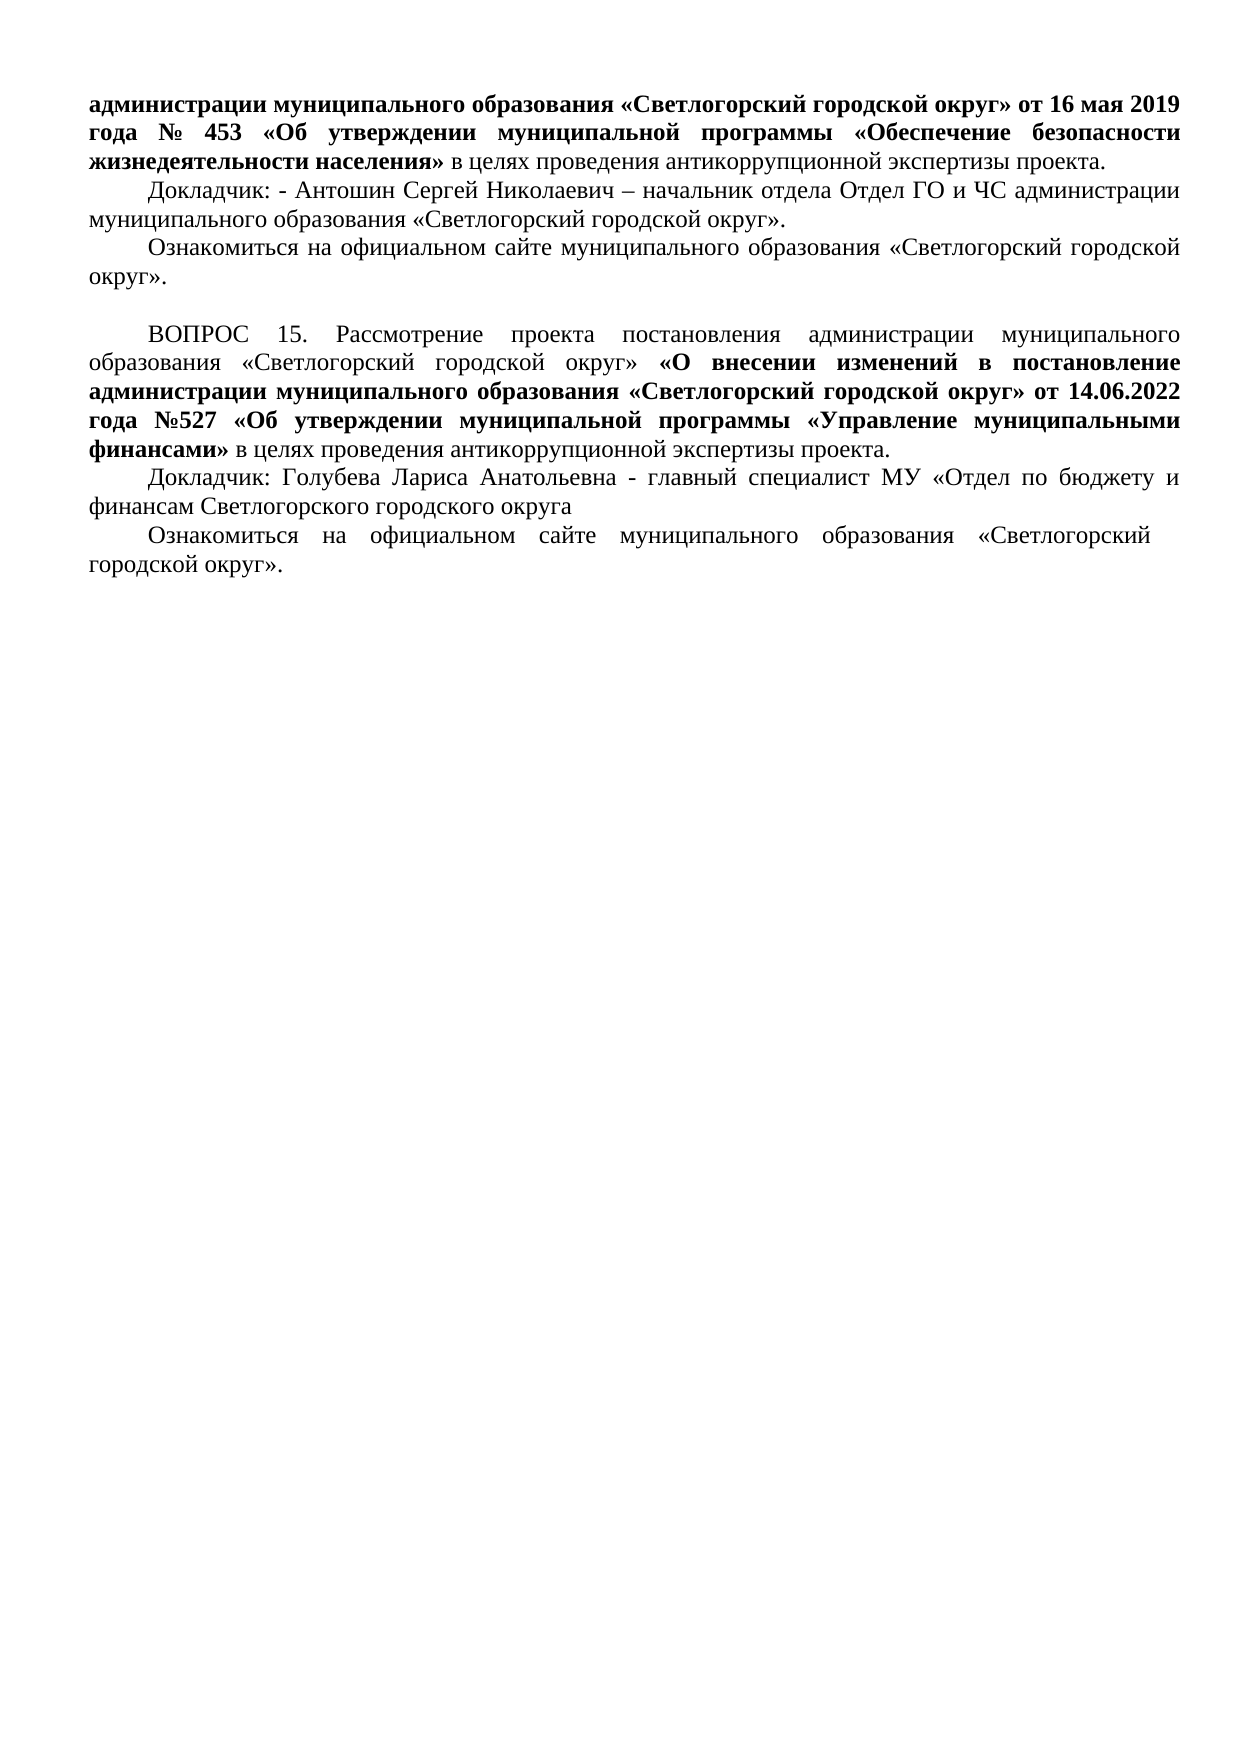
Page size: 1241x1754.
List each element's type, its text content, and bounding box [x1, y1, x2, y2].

text Ознакомиться на официальном сайте муниципального образования «Светлогорский городской округ». [88, 520, 1152, 577]
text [88, 89, 1181, 175]
text ВОПРОС 15. Рассмотрение проекта постановления администрации муниципального образования «Светлогорский городской округ» «О внесении изменений в постановление администрации муниципального образования «Светлогорский городской округ» от 14.06.2022 года №527 «Об утверждении муниципальной программы «Управление муниципальными финансами» в целях проведения антикоррупционной экспертизы проекта. [88, 319, 1181, 462]
text Ознакомиться на официальном сайте муниципального образования «Светлогорский городской округ». [88, 232, 1181, 290]
text Докладчик: Голубева Лариса Анатольевна - главный специалист МУ «Отдел по бюджету и финансам Светлогорского городского округа [88, 462, 1181, 520]
text Докладчик: - Антошин Сергей Николаевич – начальник отдела Отдел ГО и ЧС администрации муниципального образования «Светлогорский городской округ». [88, 175, 1181, 232]
